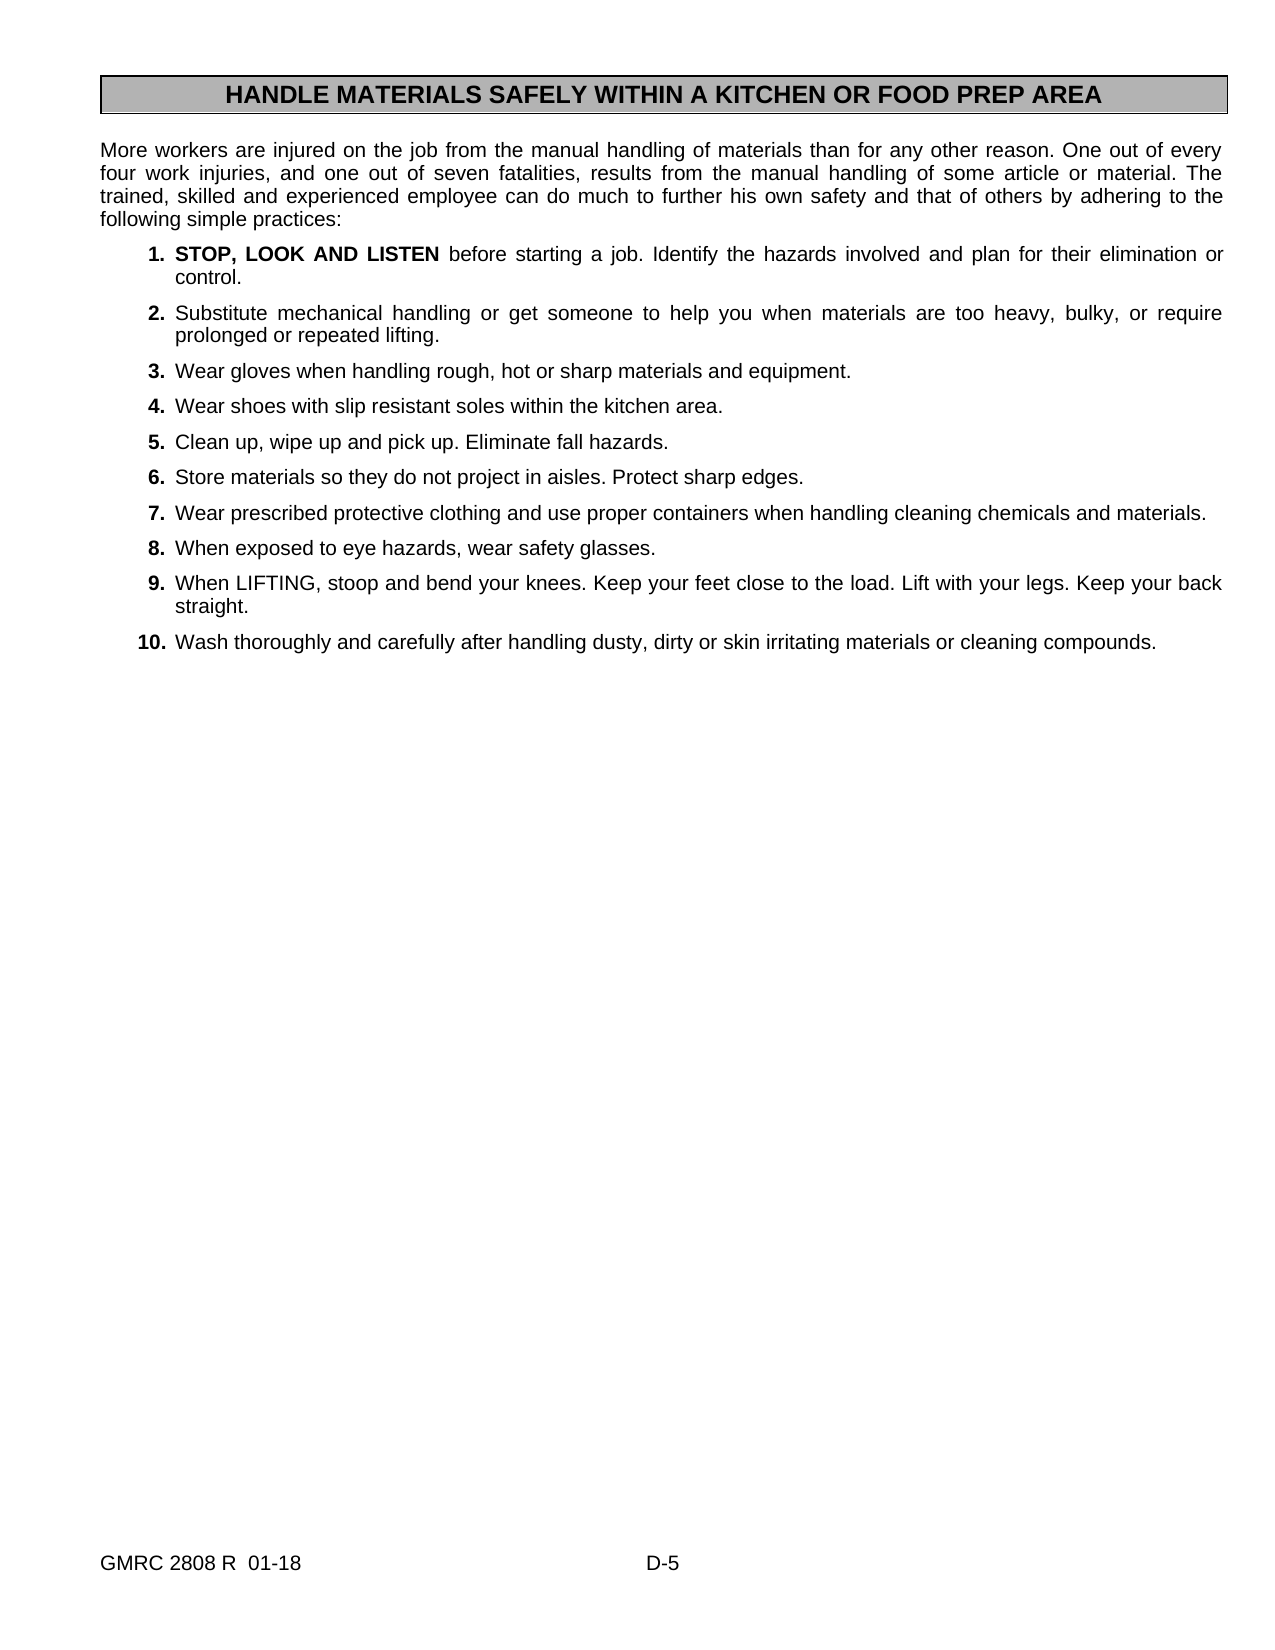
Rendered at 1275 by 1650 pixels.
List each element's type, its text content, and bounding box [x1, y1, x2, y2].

text 5. Clean up, wipe up and pick up. Eliminate fall hazards. [137, 431, 1225, 454]
text 3. Wear gloves when handling rough, hot or sharp materials and equipment. [137, 360, 1225, 383]
text 10. Wash thoroughly and carefully after handling dusty, dirty or skin irritating materials or cleaning compounds. [137, 631, 1225, 654]
text 9. When LIFTING, stoop and bend your knees. Keep your feet close to the load. Lift with your legs. Keep your back straight. [137, 572, 1225, 618]
text 4. Wear shoes with slip resistant soles within the kitchen area. [137, 395, 1225, 418]
text 8. When exposed to eye hazards, wear safety glasses. [137, 537, 1225, 560]
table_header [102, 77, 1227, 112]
text 6. Store materials so they do not project in aisles. Protect sharp edges. [137, 466, 1225, 489]
text 1. STOP, LOOK AND LISTEN before starting a job. Identify the hazards involved and plan for their elimination or control. [137, 243, 1225, 289]
text 2. Substitute mechanical handling or get someone to help you when materials are too heavy, bulky, or require prolonged or repeated lifting. [137, 302, 1225, 347]
text 7. Wear prescribed protective clothing and use proper containers when handling cleaning chemicals and materials. [137, 502, 1225, 524]
text More workers are injured on the job from the manual handling of materials than for any other reason. One out of every four work injuries, and one out of seven fatalities, results from the manual handling of some article or material. The trained, skilled and experienced employee can do much to further his own safety and that of others by adhering to the following simple practices: [100, 139, 1225, 231]
